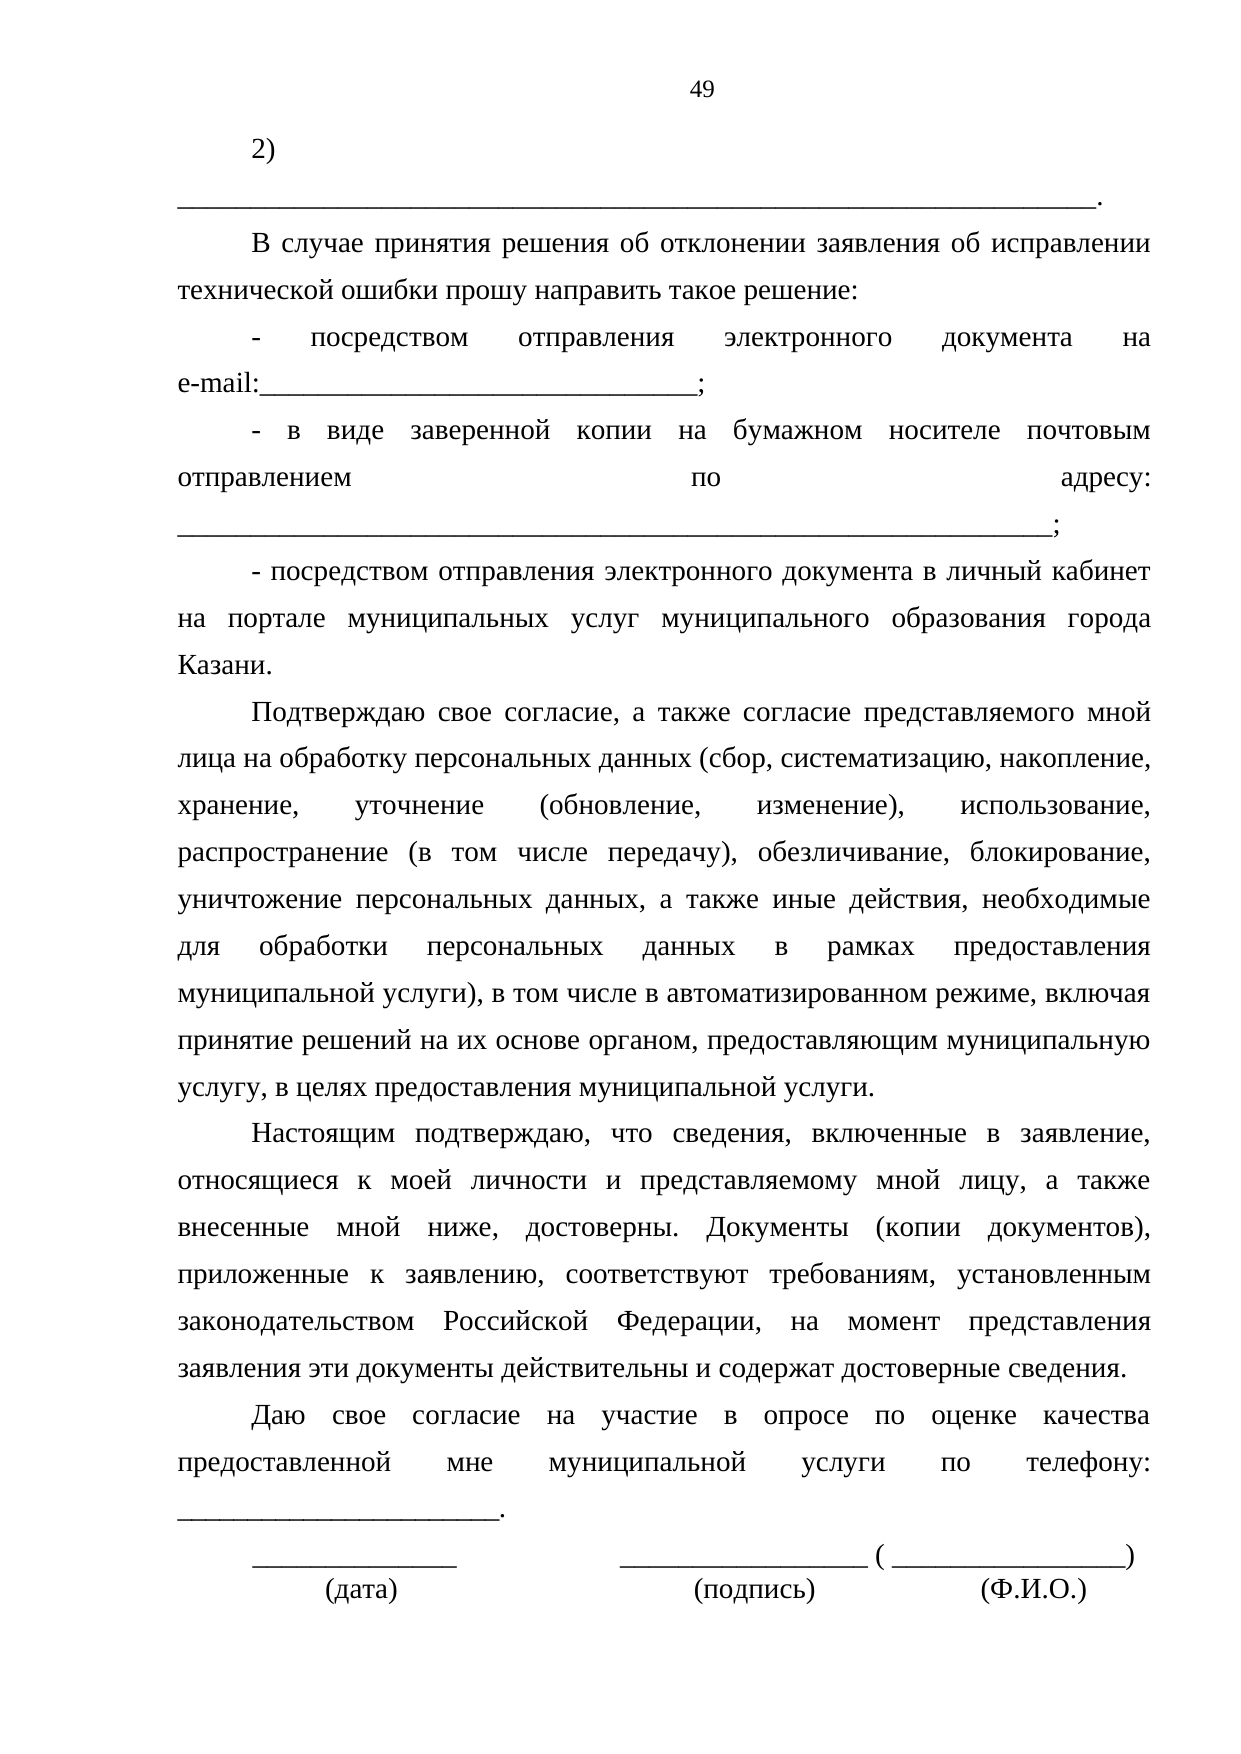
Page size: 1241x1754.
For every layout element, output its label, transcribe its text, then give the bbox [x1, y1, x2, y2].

text Подтверждаю свое согласие, а также согласие представляемого мной лица на обработку персональных данных (сбор, систематизацию, накопление, хранение, уточнение (обновление, изменение), использование, распространение (в том числе передачу), обезличивание, блокирование, уничтожение персональных данных, а также иные действия, необходимые для обработки персональных данных в рамках предоставления муниципальной услуги), в том числе в автоматизированном режиме, включая принятие решений на их основе органом, предоставляющим муниципальную услугу, в целях предоставления муниципальной услуги. [177, 694, 1152, 1102]
text Даю свое согласие на участие в опросе по оценке качества предоставленной мне муниципальной услуги по телефону: _______________________. [177, 1397, 1152, 1524]
text (дата) (подпись) (Ф.И.О.) [177, 1571, 1152, 1604]
text ______________ _________________ ( ________________) [177, 1537, 1152, 1571]
text 2) _______________________________________________________________. [177, 131, 1152, 212]
text - посредством отправления электронного документа на е-mail:______________________________; [177, 319, 1152, 399]
text Настоящим подтверждаю, что сведения, включенные в заявление, относящиеся к моей личности и представляемому мной лицу, а также внесенные мной ниже, достоверны. Документы (копии документов), приложенные к заявлению, соответствуют требованиям, установленным законодательством Российской Федерации, на момент представления заявления эти документы действительны и содержат достоверные сведения. [177, 1116, 1152, 1383]
text В случае принятия решения об отклонении заявления об исправлении технической ошибки прошу направить такое решение: [177, 225, 1152, 305]
text - посредством отправления электронного документа в личный кабинет на портале муниципальных услуг муниципального образования города Казани. [177, 553, 1152, 680]
text - в виде заверенной копии на бумажном носителе почтовым отправлением по адресу: ____________________________________________________________; [177, 412, 1152, 540]
